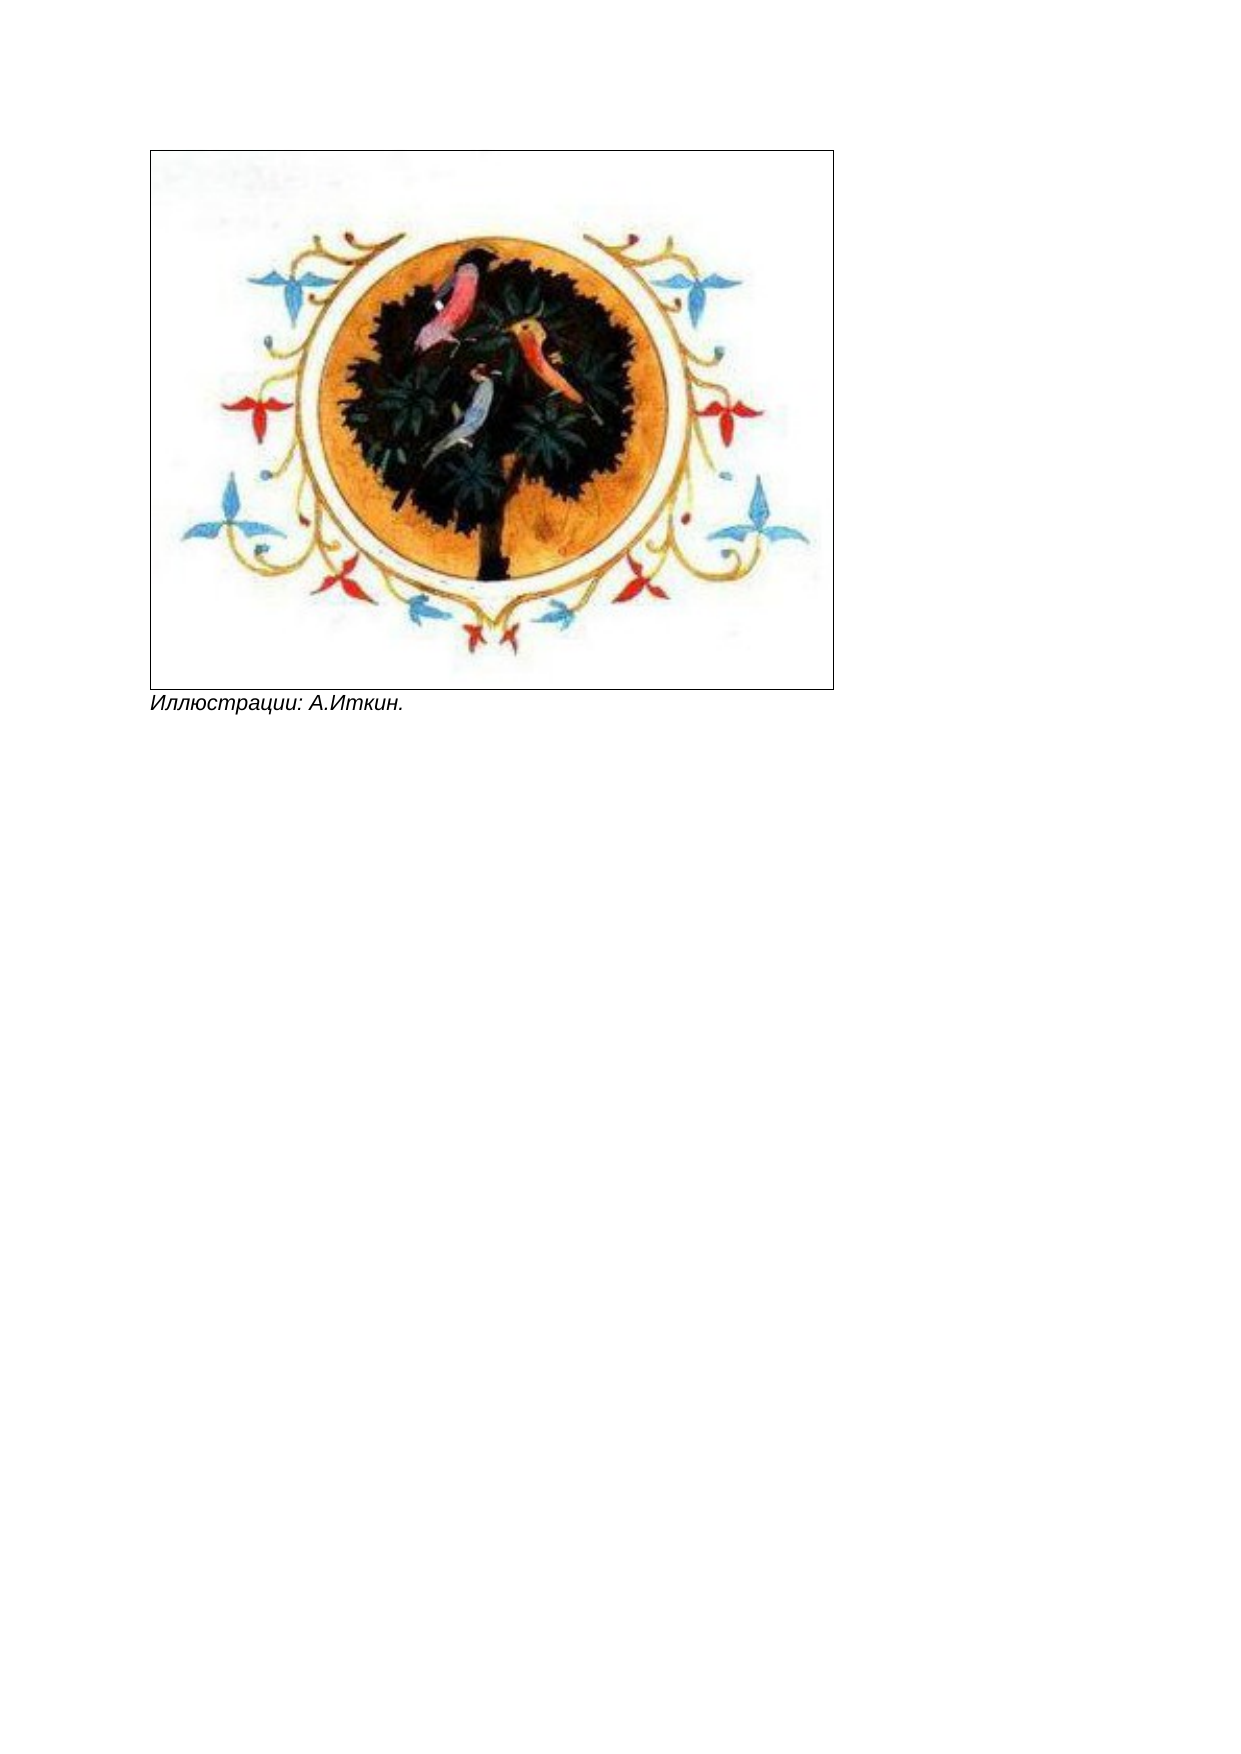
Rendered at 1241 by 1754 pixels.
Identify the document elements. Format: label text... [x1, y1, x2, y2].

text Иллюстрации: А.Иткин. [150, 690, 1090, 715]
picture [151, 151, 833, 689]
